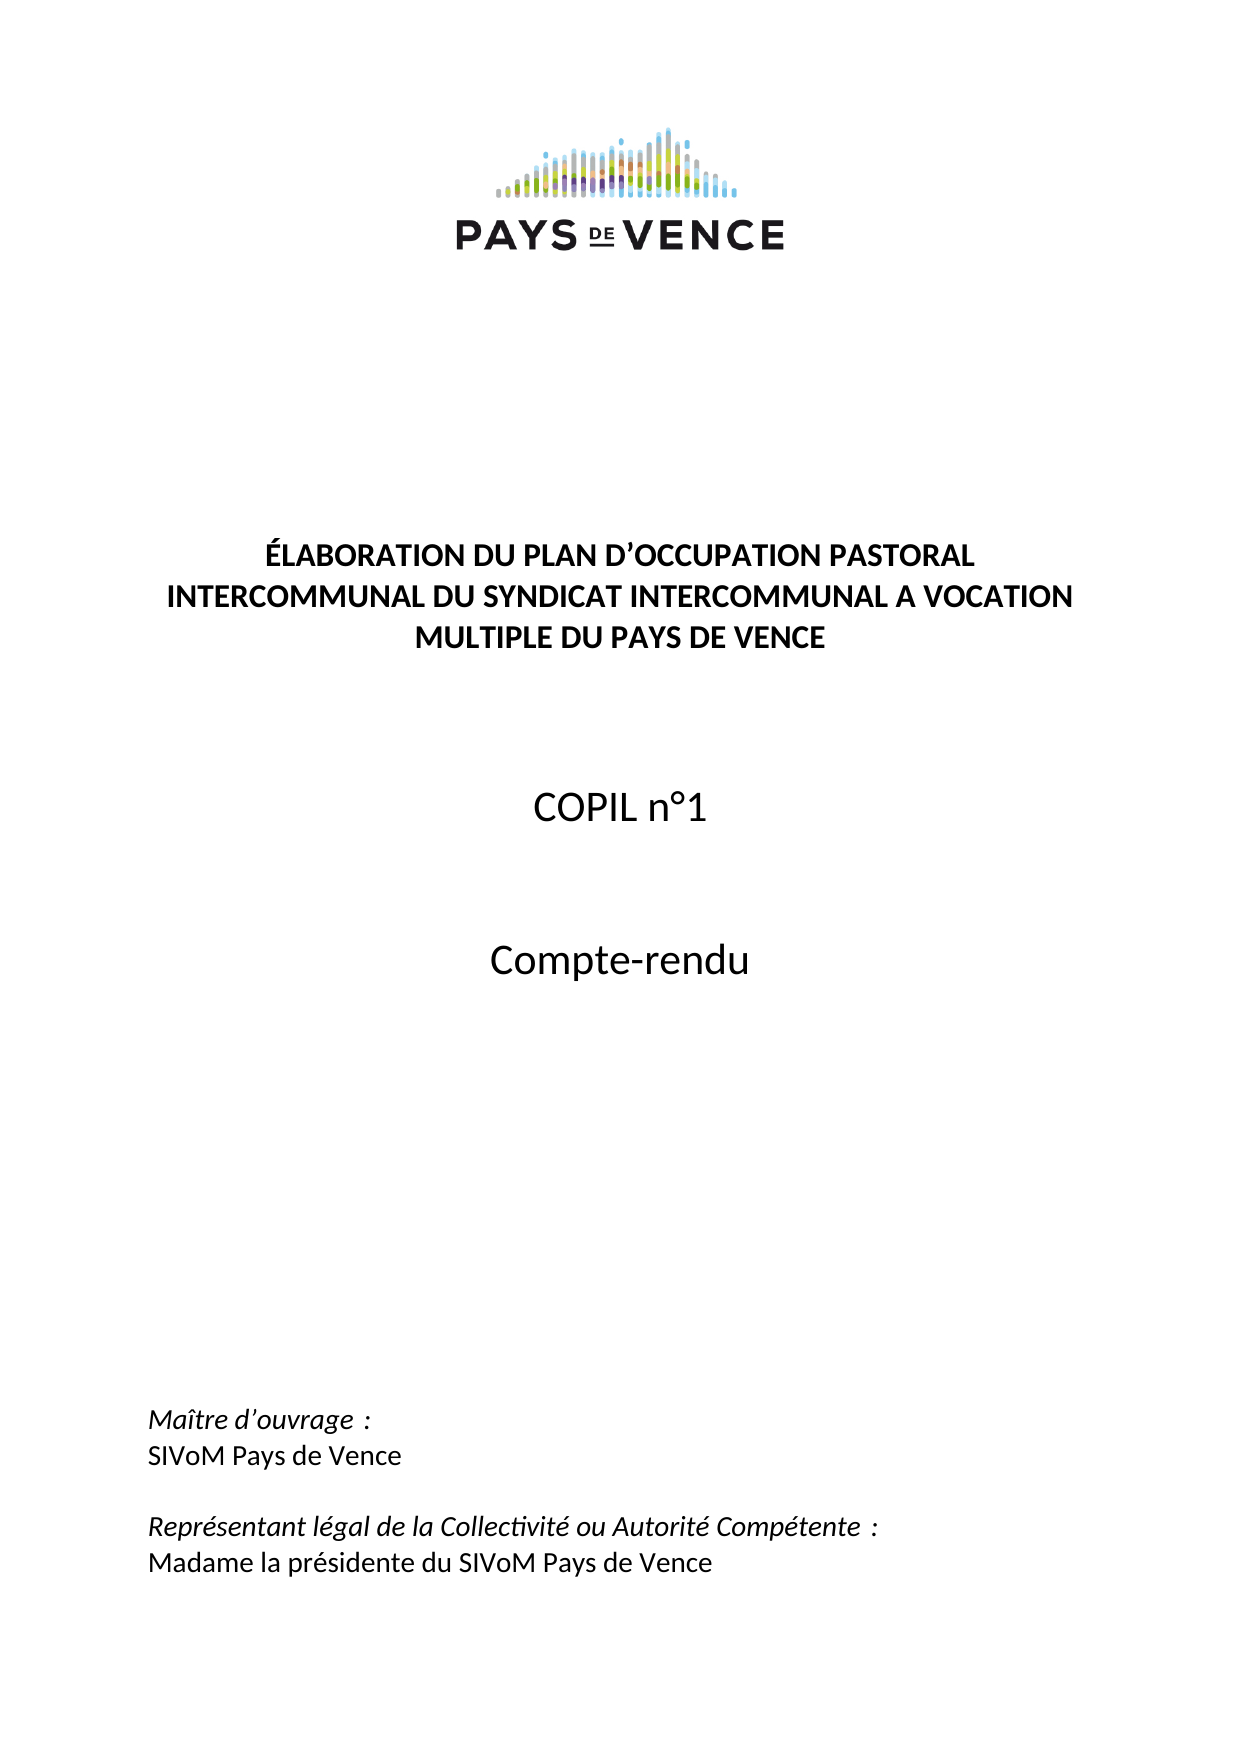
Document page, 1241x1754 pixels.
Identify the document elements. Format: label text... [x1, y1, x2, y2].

picture [456, 126, 784, 252]
text Compte-rendu [148, 932, 1093, 986]
text Madame la présidente du SIVoM Pays de Vence [148, 1544, 1093, 1579]
text COPIL n°1 [148, 779, 1093, 832]
text ÉLABORATION DU PLAN D’OCCUPATION PASTORAL INTERCOMMUNAL DU SYNDICAT INTERCOMMUNAL A VOCATION MULTIPLE DU PAYS DE VENCE [148, 534, 1093, 657]
text SIVoM Pays de Vence [148, 1437, 1093, 1473]
text Représentant légal de la Collectivité ou Autorité Compétente : [148, 1508, 1093, 1544]
text Maître d’ouvrage : [148, 1401, 1093, 1437]
